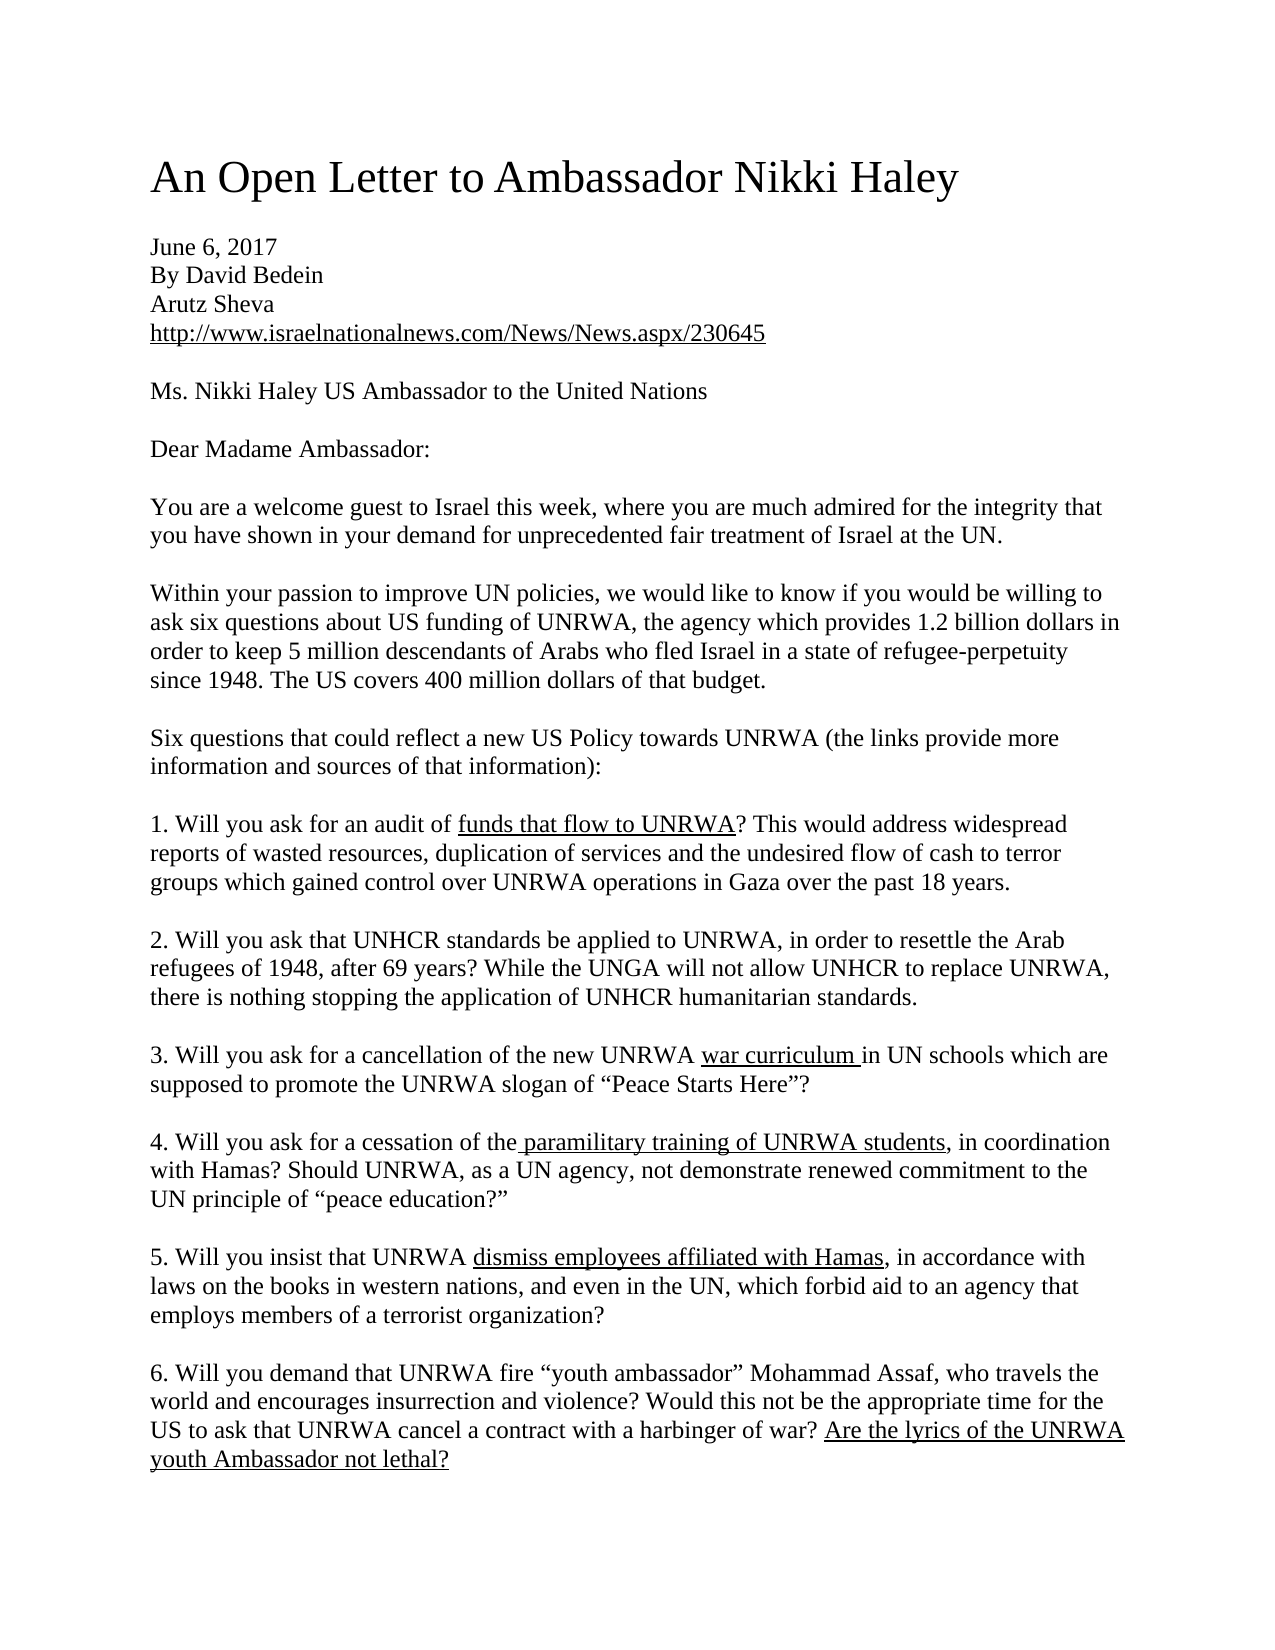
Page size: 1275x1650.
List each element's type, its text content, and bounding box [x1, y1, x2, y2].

text Within your passion to improve UN policies, we would like to know if you would be willing to ask six questions about US funding of UNRWA, the agency which provides 1.2 billion dollars in order to keep 5 million descendants of Arabs who fled Israel in a state of refugee-perpetuity since 1948. The US covers 400 million dollars of that budget. [150, 578, 1125, 693]
text You are a welcome guest to Israel this week, where you are much admired for the integrity that you have shown in your demand for unprecedented fair treatment of Israel at the UN. [150, 492, 1125, 549]
text June 6, 2017 [150, 232, 1125, 261]
text An Open Letter to Ambassador Nikki Haley [150, 150, 1125, 203]
text Six questions that could reflect a new US Policy towards UNRWA (the links provide more information and sources of that information): [150, 723, 1125, 780]
text 3. Will you ask for a cancellation of the new UNRWA war curriculum in UN schools which are supposed to promote the UNRWA slogan of “Peace Starts Here”? [150, 1040, 1125, 1098]
text 1. Will you ask for an audit of funds that flow to UNRWA? This would address widespread reports of wasted resources, duplication of services and the undesired flow of cash to terror groups which gained control over UNRWA operations in Gaza over the past 18 years. [150, 809, 1125, 896]
text 2. Will you ask that UNHCR standards be applied to UNRWA, in order to resettle the Arab refugees of 1948, after 69 years? While the UNGA will not allow UNHCR to replace UNRWA, there is nothing stopping the application of UNHCR humanitarian standards. [150, 925, 1125, 1011]
text By David Bedein [150, 261, 1125, 289]
text 6. Will you demand that UNRWA fire “youth ambassador” Mohammad Assaf, who travels the world and encourages insurrection and violence? Would this not be the appropriate time for the US to ask that UNRWA cancel a contract with a harbinger of war? Are the lyrics of the UNRWA youth Ambassador not lethal? [150, 1358, 1125, 1473]
text http://www.israelnationalnews.com/News/News.aspx/230645 [150, 318, 1125, 347]
text Ms. Nikki Haley US Ambassador to the United Nations [150, 376, 1125, 405]
text Arutz Sheva [150, 289, 1125, 318]
text 4. Will you ask for a cessation of the paramilitary training of UNRWA students, in coordination with Hamas? Should UNRWA, as a UN agency, not demonstrate renewed commitment to the UN principle of “peace education?” [150, 1127, 1125, 1213]
text 5. Will you insist that UNRWA dismiss employees affiliated with Hamas, in accordance with laws on the books in western nations, and even in the UN, which forbid aid to an agency that employs members of a terrorist organization? [150, 1242, 1125, 1328]
text Dear Madame Ambassador: [150, 434, 1125, 463]
